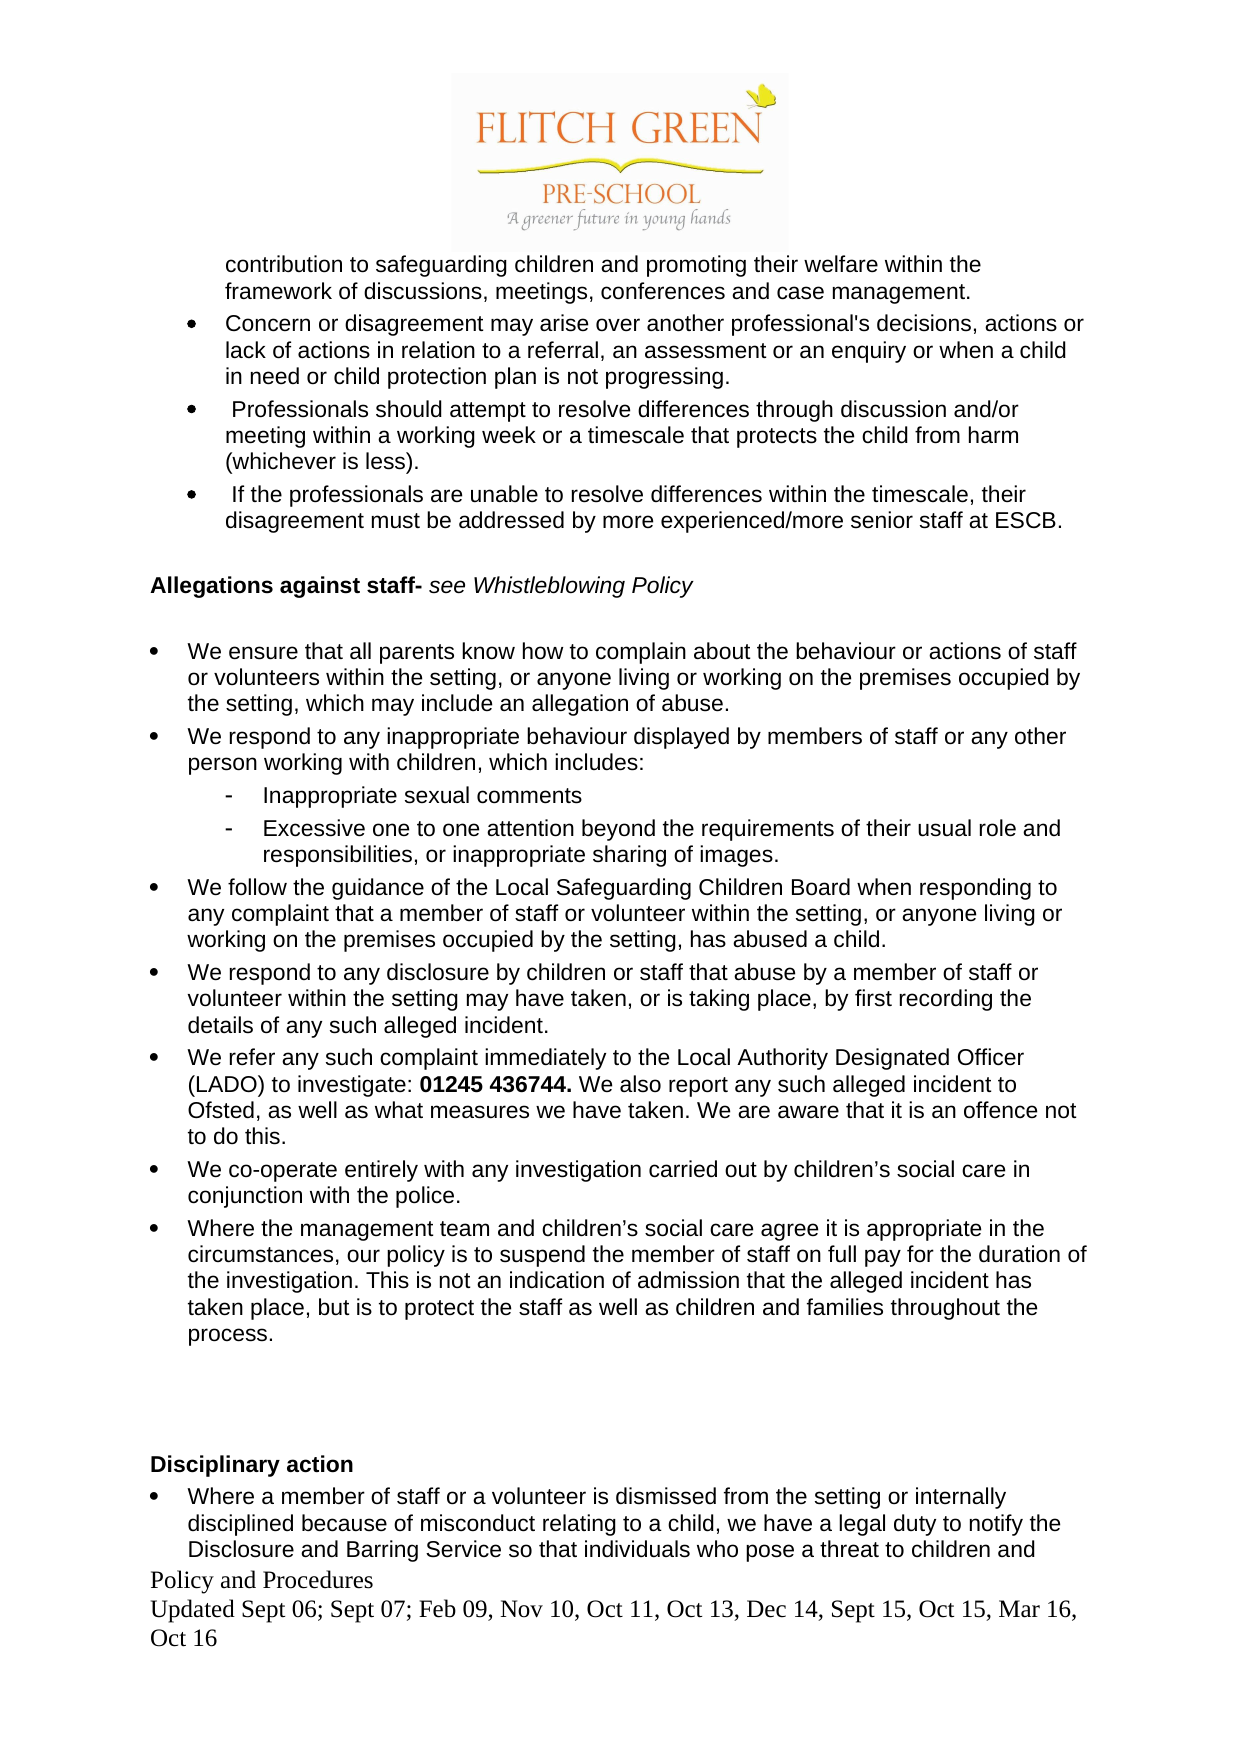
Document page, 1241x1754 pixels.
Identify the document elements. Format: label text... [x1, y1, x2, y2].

list We respond to any inappropriate behaviour displayed by members of staff or any other person working with children, which includes: [150, 723, 1090, 776]
list We ensure that all parents know how to complain about the behaviour or actions of staff or volunteers within the setting, or anyone living or working on the premises occupied by the setting, which may include an allegation of abuse. [150, 638, 1090, 717]
picture [451, 73, 789, 252]
list We follow the guidance of the Local Safeguarding Children Board when responding to any complaint that a member of staff or volunteer within the setting, or anyone living or working on the premises occupied by the setting, has abused a child. [150, 873, 1090, 953]
text Disciplinary action [150, 1451, 1090, 1477]
list We co-operate entirely with any investigation carried out by children’s social care in conjunction with the police. [150, 1156, 1090, 1208]
text Allegations against staff- see Whistleblowing Policy [150, 572, 1090, 599]
list Professionals should attempt to resolve differences through discussion and/or meeting within a working week or a timescale that protects the child from harm (whichever is less). [187, 396, 1090, 475]
list Where the management team and children’s social care agree it is appropriate in the circumstances, our policy is to suspend the member of staff on full pay for the duration of the investigation. This is not an indication of admission that the alleged incident has taken place, but is to protect the staff as well as children and families throughout the process. [150, 1215, 1090, 1347]
list Concern or disagreement may arise over another professional's decisions, actions or lack of actions in relation to a referral, an assessment or an enquiry or when a child in need or child protection plan is not progressing. [187, 310, 1090, 389]
list Inappropriate sexual comments [225, 782, 1090, 808]
list If the professionals are unable to resolve differences within the timescale, their disagreement must be addressed by more experienced/more senior staff at ESCB. [187, 481, 1090, 534]
list We refer any such complaint immediately to the Local Authority Designated Officer (LADO) to investigate: 01245 436744. We also report any such alleged incident to Ofsted, as well as what measures we have taken. We are aware that it is an offence not to do this. [150, 1044, 1090, 1149]
list Excessive one to one attention beyond the requirements of their usual role and responsibilities, or inappropriate sharing of images. [225, 814, 1090, 867]
list We respond to any disclosure by children or staff that abuse by a member of staff or volunteer within the setting may have taken, or is taking place, by first recording the details of any such alleged incident. [150, 959, 1090, 1038]
